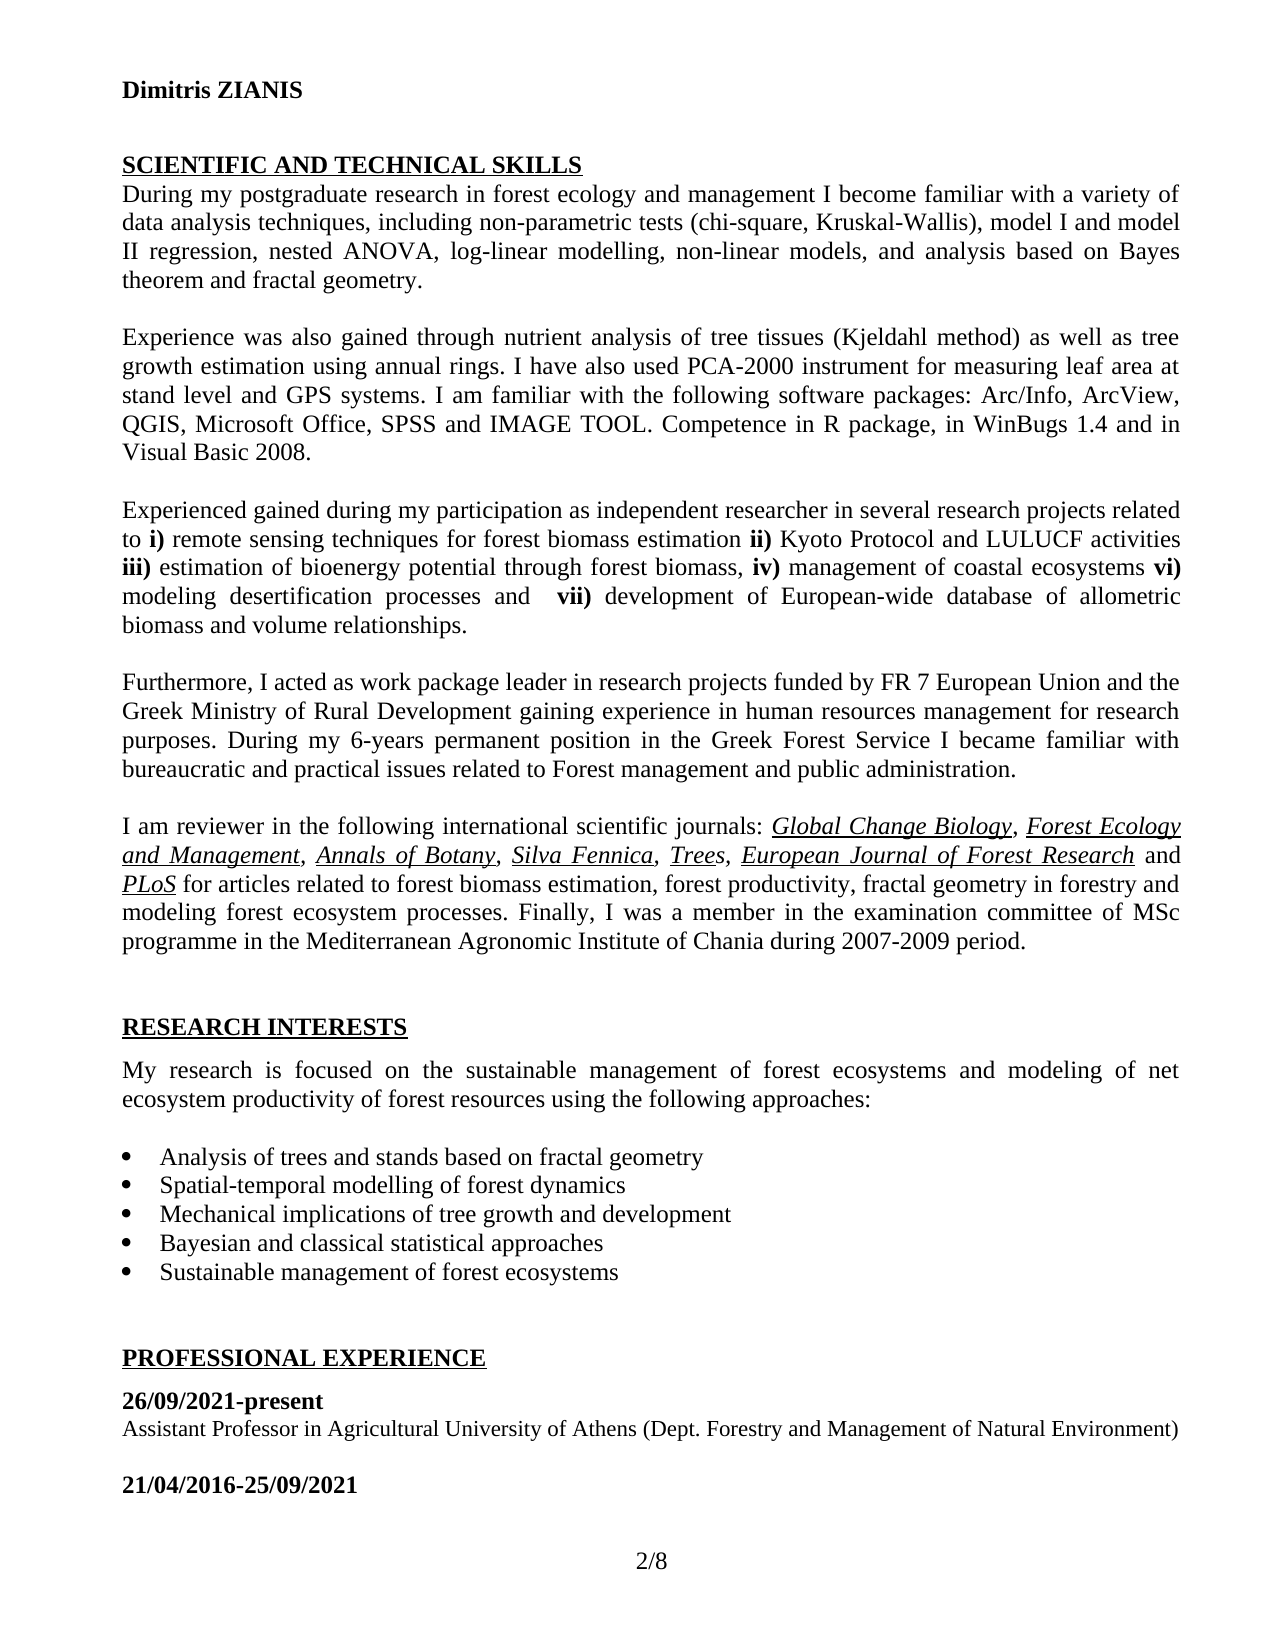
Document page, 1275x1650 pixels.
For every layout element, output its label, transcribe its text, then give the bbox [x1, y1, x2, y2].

subtitle PROFESSIONAL EXPERIENCE [122, 1343, 1181, 1372]
text 26/09/2021-present [122, 1386, 1181, 1415]
text Assistant Professor in Agricultural University of Athens (Dept. Forestry and Management of Natural Environment) [122, 1415, 1181, 1441]
text Experienced gained during my participation as independent researcher in several research projects related to i) remote sensing techniques for forest biomass estimation ii) Kyoto Protocol and LULUCF activities iii) estimation of bioenergy potential through forest biomass, iv) management of coastal ecosystems vi) modeling desertification processes and vii) development of European-wide database of allometric biomass and volume relationships. [122, 495, 1181, 639]
list Sustainable management of forest ecosystems [122, 1257, 1181, 1286]
list Analysis of trees and stands based on fractal geometry [122, 1142, 1181, 1171]
subtitle RESEARCH INTERESTS [122, 1012, 1181, 1041]
list Spatial-temporal modelling of forest dynamics [122, 1171, 1181, 1199]
text During my postgraduate research in forest ecology and management I become familiar with a variety of data analysis techniques, including non-parametric tests (chi-square, Kruskal-Wallis), model I and model II regression, nested ANOVA, log-linear modelling, non-linear models, and analysis based on Bayes theorem and fractal geometry. [122, 179, 1181, 294]
list Bayesian and classical statistical approaches [122, 1228, 1181, 1257]
text 21/04/2016-25/09/2021 [122, 1470, 1181, 1499]
text I am reviewer in the following international scientific journals: Global Change Biology, Forest Ecology and Management, Annals of Botany, Silva Fennica, Trees, European Journal of Forest Research and PLoS for articles related to forest biomass estimation, forest productivity, fractal geometry in forestry and modeling forest ecosystem processes. Finally, I was a member in the examination committee of MSc programme in the Mediterranean Agronomic Institute of Chania during 2007-2009 period. [122, 811, 1181, 955]
list Mechanical implications of tree growth and development [122, 1199, 1181, 1228]
text Experience was also gained through nutrient analysis of tree tissues (Kjeldahl method) as well as tree growth estimation using annual rings. I have also used PCA-2000 instrument for measuring leaf area at stand level and GPS systems. I am familiar with the following software packages: Arc/Info, ArcView, QGIS, Microsoft Office, SPSS and IMAGE TOOL. Competence in R package, in WinBugs 1.4 and in Visual Basic 2008. [122, 322, 1181, 466]
text SCIENTIFIC AND TECHNICAL SKILLS [122, 150, 1181, 179]
text My research is focused on the sustainable management of forest ecosystems and modeling of net ecosystem productivity of forest resources using the following approaches: [122, 1056, 1181, 1113]
text Furthermore, I acted as work package leader in research projects funded by FR 7 European Union and the Greek Ministry of Rural Development gaining experience in human resources management for research purposes. During my 6-years permanent position in the Greek Forest Service I became familiar with bureaucratic and practical issues related to Forest management and public administration. [122, 667, 1181, 782]
